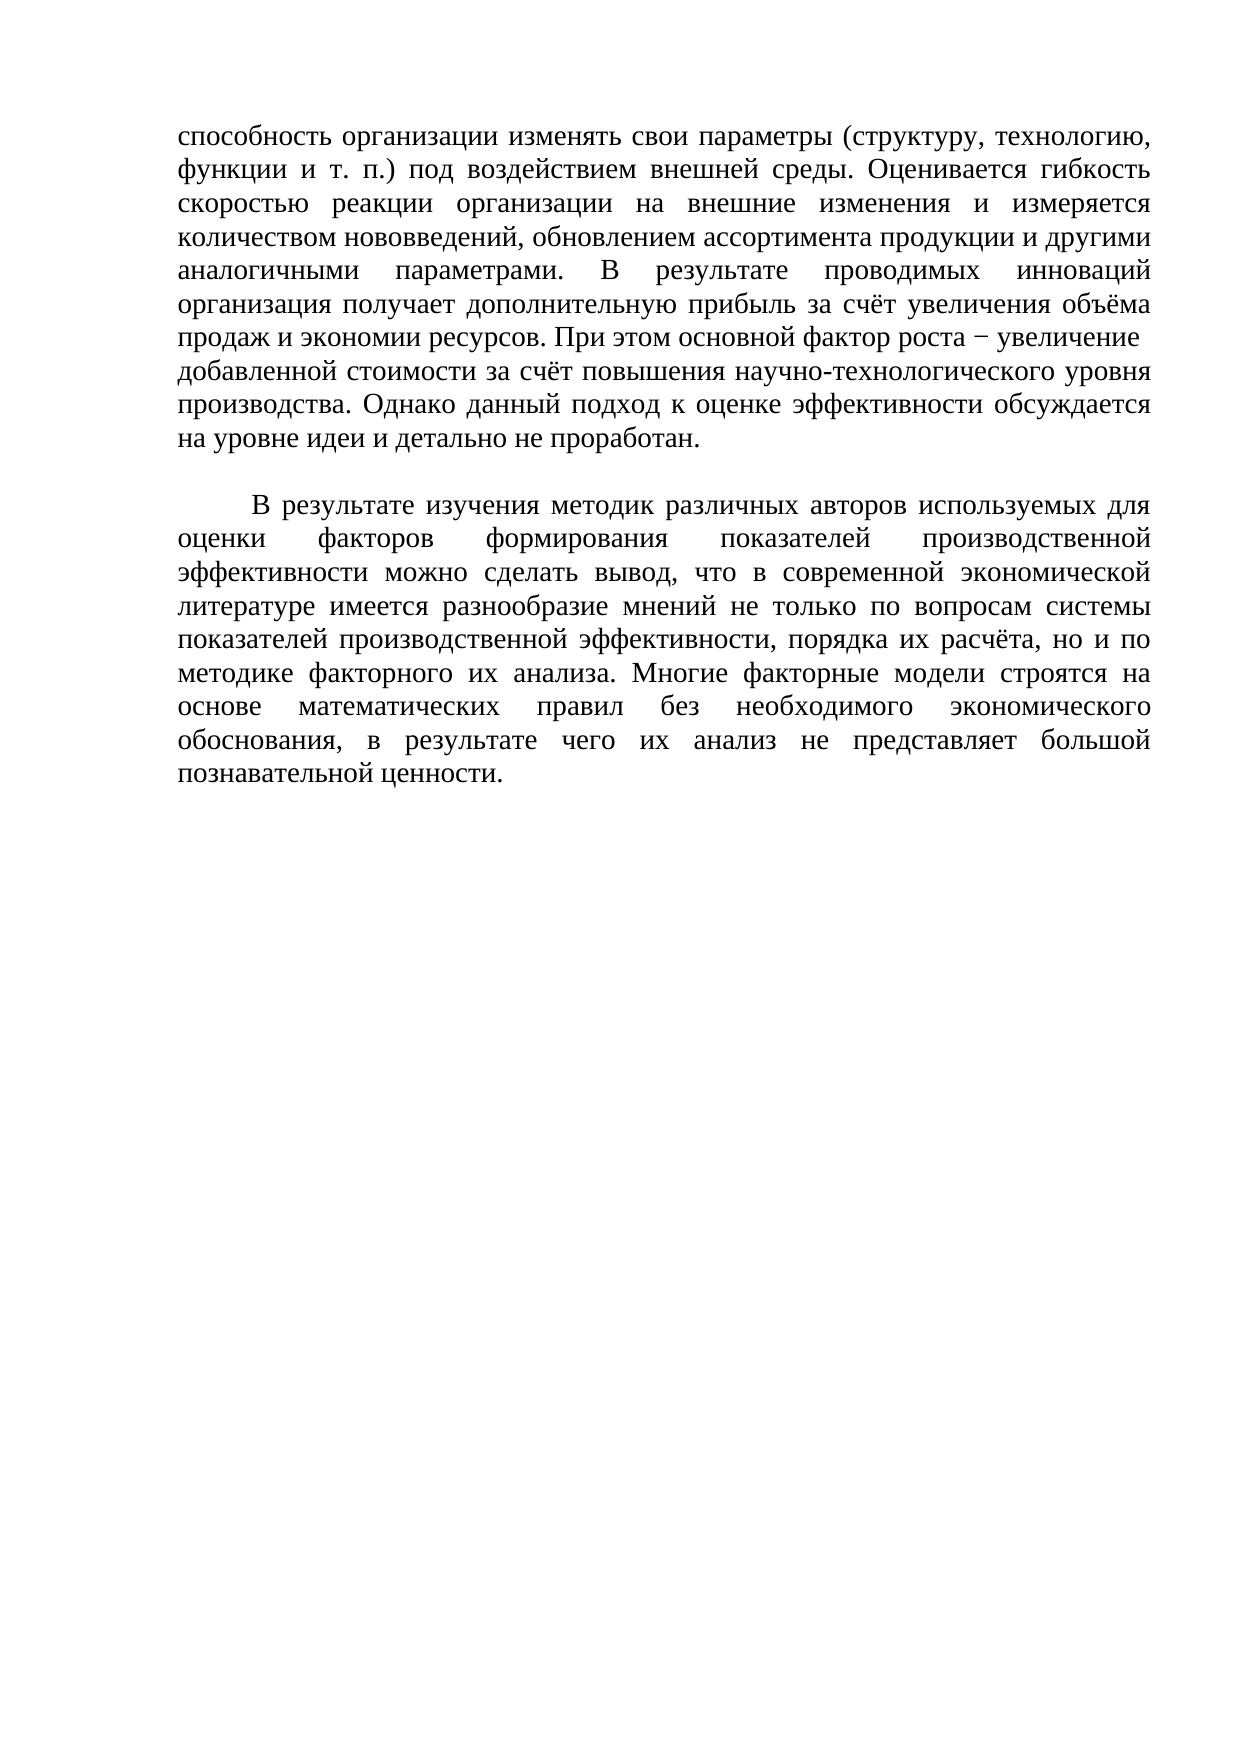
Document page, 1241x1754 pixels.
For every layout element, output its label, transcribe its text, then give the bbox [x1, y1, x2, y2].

text В результате изучения методик различных авторов используемых для оценки факторов формирования показателей производственной эффективности можно сделать вывод, что в современной экономической литературе имеется разнообразие мнений не только по вопросам системы показателей производственной эффективности, порядка их расчёта, но и по методике факторного их анализа. Многие факторные модели строятся на основе математических правил без необходимого экономического обоснования, в результате чего их анализ не представляет большой познавательной ценности. [177, 487, 1152, 789]
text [177, 118, 1152, 353]
text добавленной стоимости за счёт повышения научно-технологического уровня производства. Однако данный подход к оценке эффективности обсуждается на уровне идеи и детально не проработан. [177, 353, 1152, 453]
